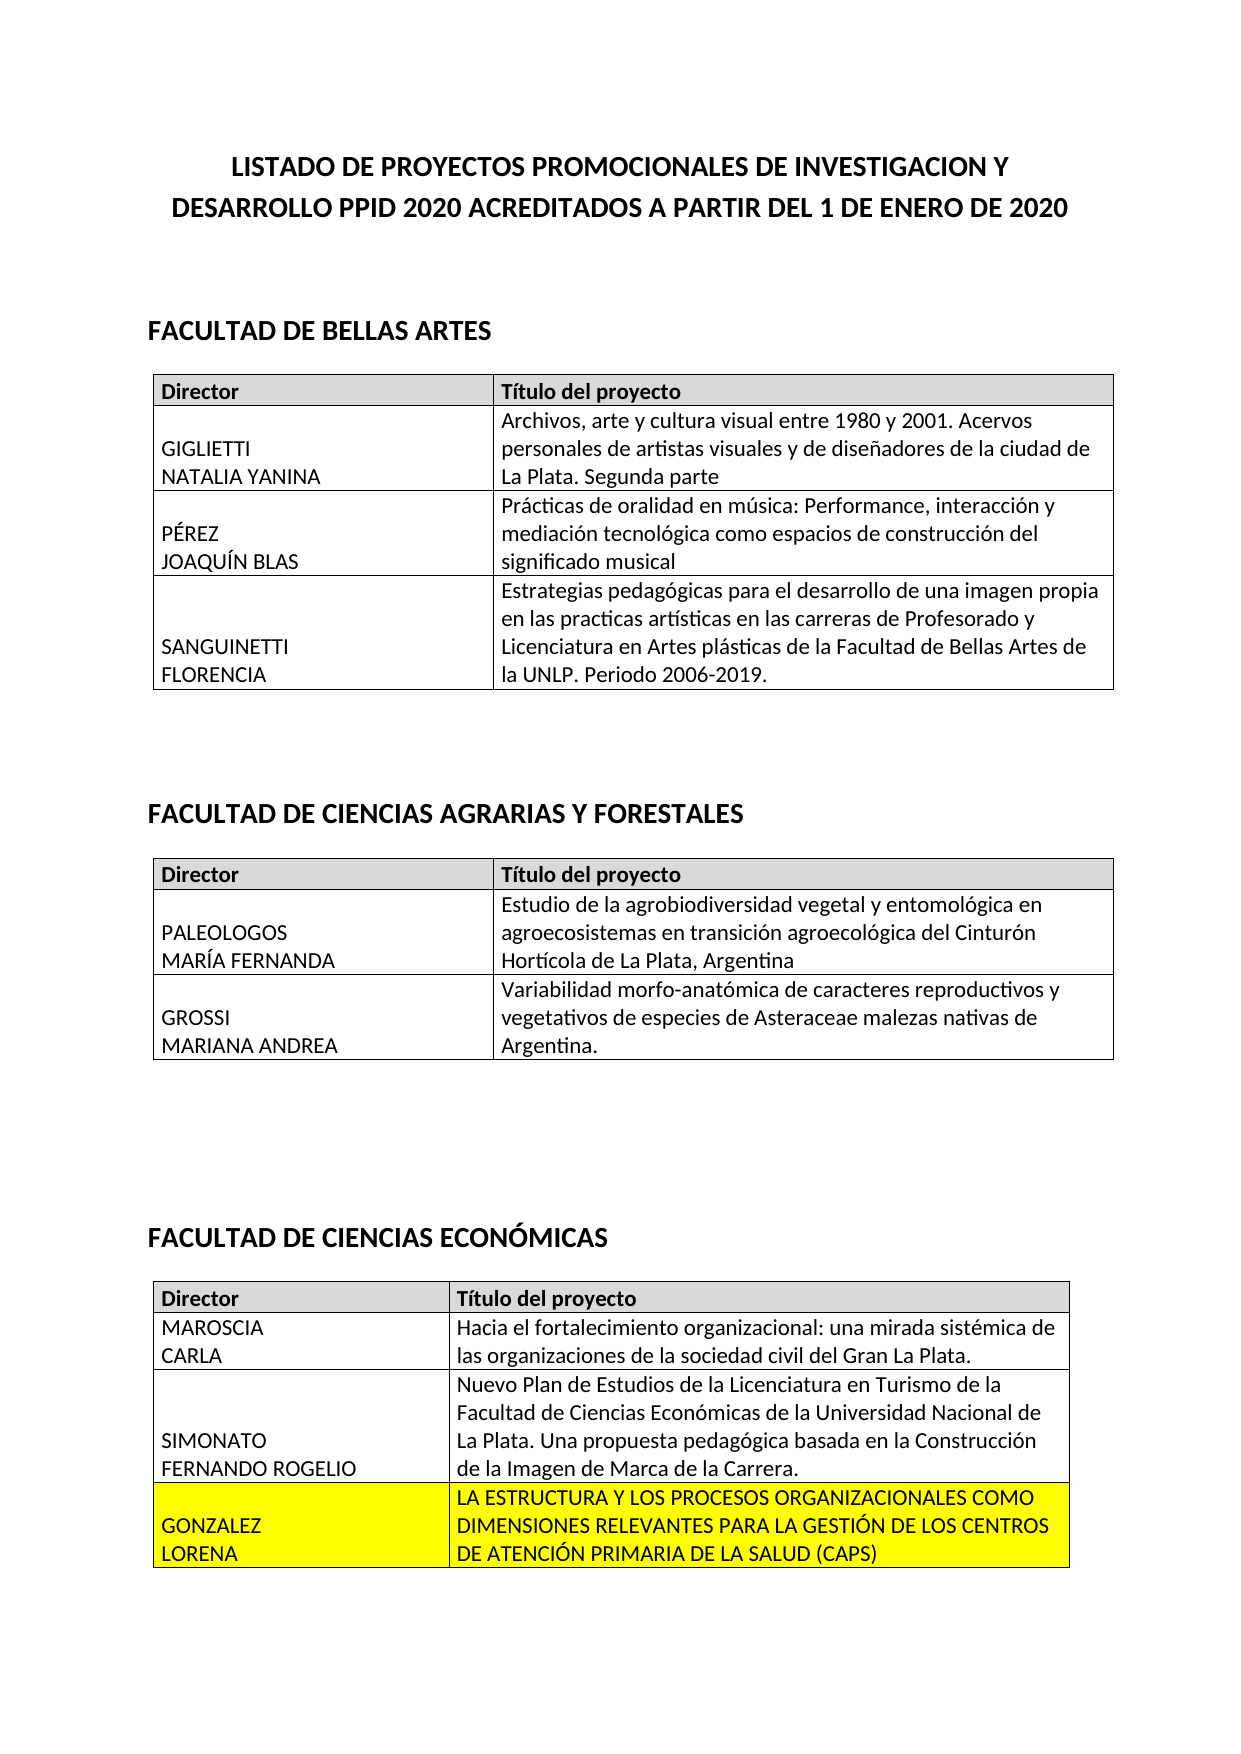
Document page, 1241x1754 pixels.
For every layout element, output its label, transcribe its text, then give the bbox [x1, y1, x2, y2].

table_header Director [154, 859, 493, 889]
table_cell Estudio de la agrobiodiversidad vegetal y entomológica en agroecosistemas en transición agroecológica del Cinturón Hortícola de La Plata, Argentina [494, 890, 1113, 974]
text Facultad de Bellas Artes [148, 312, 1092, 348]
table_cell Prácticas de oralidad en música: Performance, interacción y mediación tecnológica como espacios de construcción del significado musical [494, 491, 1113, 575]
table_header Título del proyecto [450, 1282, 1069, 1312]
table_cell Variabilidad morfo-anatómica de caracteres reproductivos y vegetativos de especies de Asteraceae malezas nativas de Argentina. [494, 975, 1113, 1059]
text Facultad de Ciencias Agrarias Y Forestales [148, 796, 1092, 831]
table_cell Hacia el fortalecimiento organizacional: una mirada sistémica de las organizaciones de la sociedad civil del Gran La Plata. [450, 1313, 1069, 1369]
table_cell PALEOLOGOS MARÍA FERNANDA [154, 890, 493, 974]
text Facultad de Ciencias Económicas [148, 1219, 1092, 1254]
table_header Título del proyecto [494, 859, 1113, 889]
text LISTADO DE PROYECTOS PROMOCIONALES DE INVESTIGACION Y DESARROLLO PPID 2020 ACREDITADOS A PARTIR DEL 1 DE ENERO DE 2020 [148, 148, 1092, 224]
table_cell GONZALEZ LORENA [154, 1483, 449, 1567]
table_header Director [154, 375, 493, 405]
table_cell MAROSCIA CARLA [154, 1313, 449, 1369]
table_cell GIGLIETTI NATALIA YANINA [154, 406, 493, 490]
table_cell SIMONATO FERNANDO ROGELIO [154, 1370, 449, 1482]
table_cell SANGUINETTI FLORENCIA [154, 576, 493, 688]
table_cell Nuevo Plan de Estudios de la Licenciatura en Turismo de la Facultad de Ciencias Económicas de la Universidad Nacional de La Plata. Una propuesta pedagógica basada en la Construcción de la Imagen de Marca de la Carrera. [450, 1370, 1069, 1482]
table_header Director [154, 1282, 449, 1312]
table_cell Estrategias pedagógicas para el desarrollo de una imagen propia en las practicas artísticas en las carreras de Profesorado y Licenciatura en Artes plásticas de la Facultad de Bellas Artes de la UNLP. Periodo 2006-2019. [494, 576, 1113, 688]
table_header Título del proyecto [494, 375, 1113, 405]
table_cell PÉREZ JOAQUÍN BLAS [154, 491, 493, 575]
table_cell Archivos, arte y cultura visual entre 1980 y 2001. Acervos personales de artistas visuales y de diseñadores de la ciudad de La Plata. Segunda parte [494, 406, 1113, 490]
table_cell GROSSI MARIANA ANDREA [154, 975, 493, 1059]
table_cell LA ESTRUCTURA Y LOS PROCESOS ORGANIZACIONALES COMO DIMENSIONES RELEVANTES PARA LA GESTIÓN DE LOS CENTROS DE ATENCIÓN PRIMARIA DE LA SALUD (CAPS) [450, 1483, 1069, 1567]
